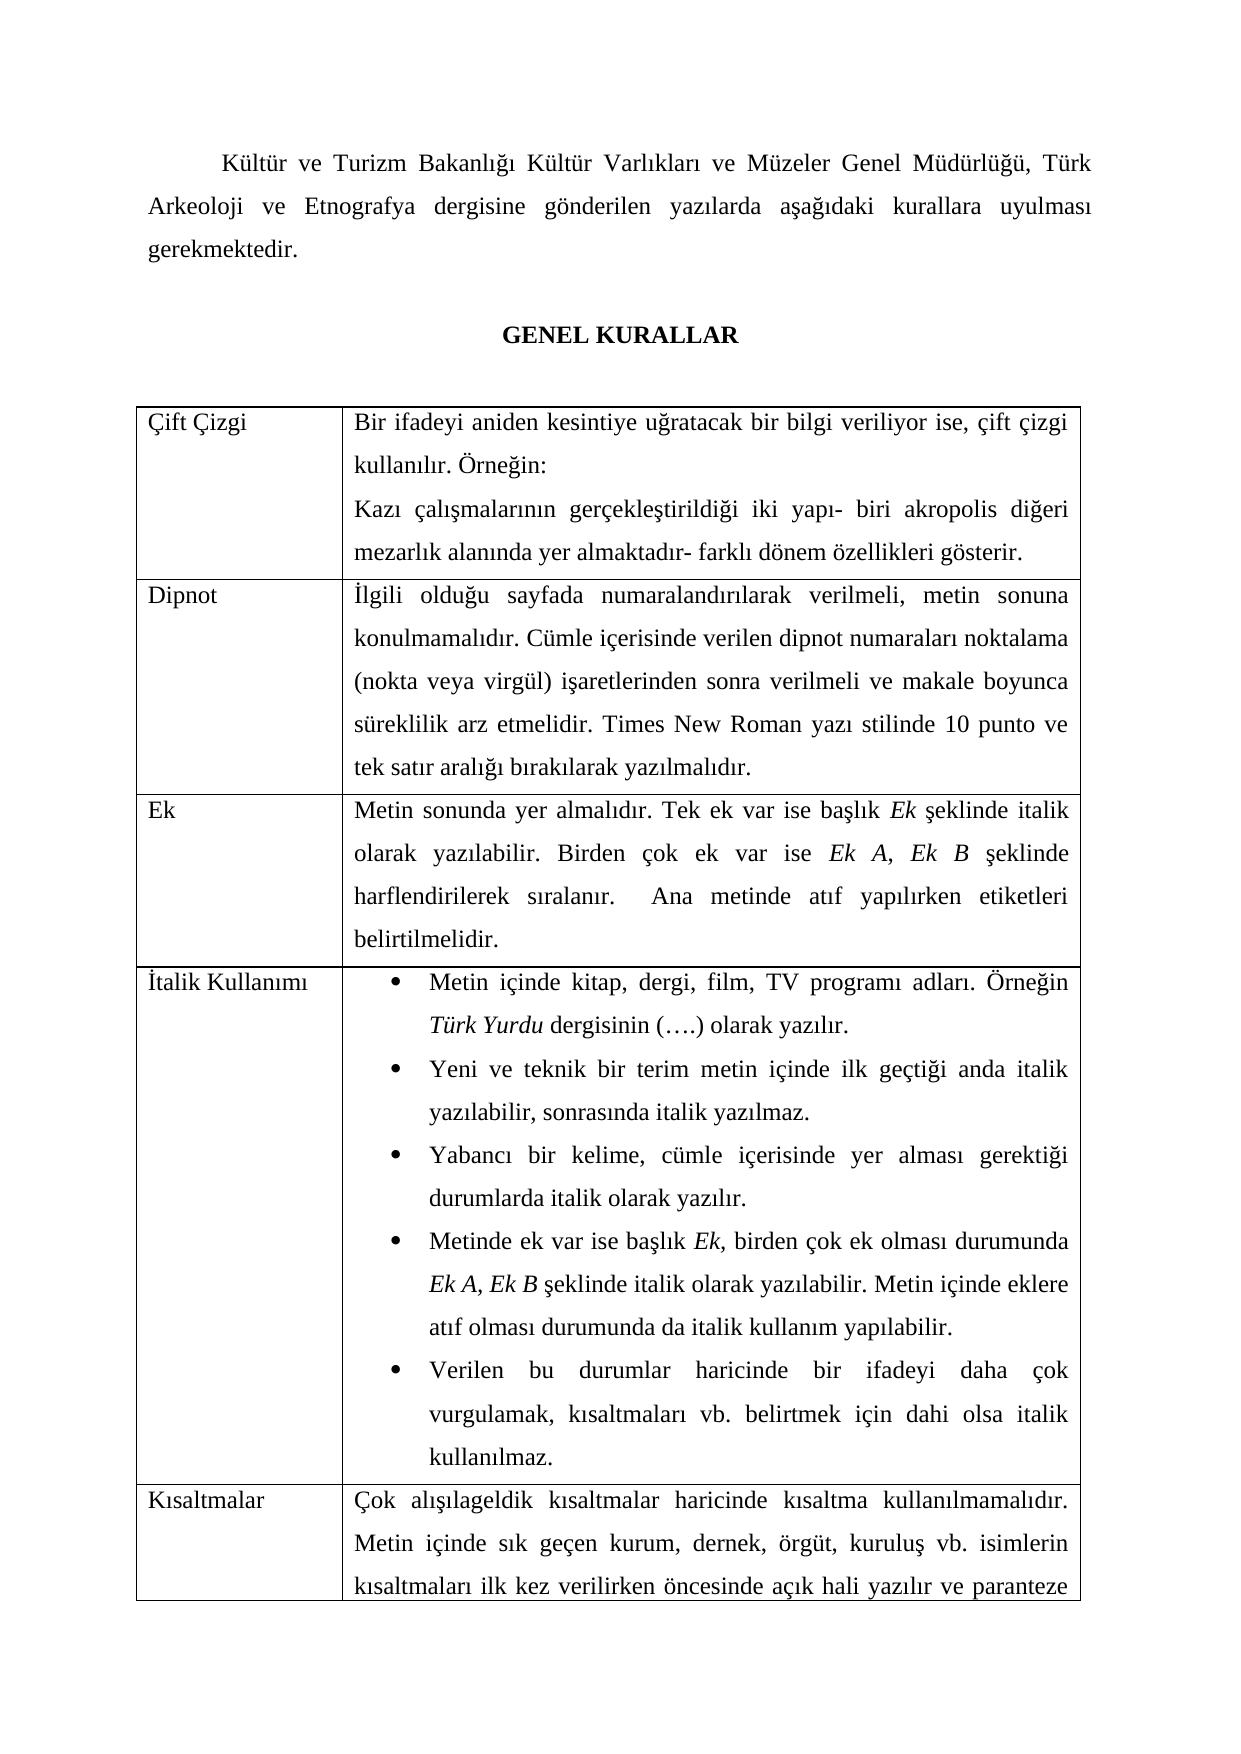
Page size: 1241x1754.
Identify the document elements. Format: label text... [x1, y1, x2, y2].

text GENEL KURALLAR [148, 320, 1093, 349]
table_cell Dipnot [137, 580, 342, 794]
table_cell İtalik Kullanımı [137, 968, 342, 1484]
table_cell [343, 1485, 1080, 1600]
table_cell Kısaltmalar [137, 1485, 342, 1600]
table_header Çift Çizgi [137, 408, 342, 579]
table_cell İlgili olduğu sayfada numaralandırılarak verilmeli, metin sonuna konulmamalıdır. Cümle içerisinde verilen dipnot numaraları noktalama (nokta veya virgül) işaretlerinden sonra verilmeli ve makale boyunca süreklilik arz etmelidir. Times New Roman yazı stilinde 10 punto ve tek satır aralığı bırakılarak yazılmalıdır. [343, 580, 1080, 794]
table_header Bir ifadeyi aniden kesintiye uğratacak bir bilgi veriliyor ise, çift çizgi kullanılır. Örneğin: Kazı çalışmalarının gerçekleştirildiği iki yapı- biri akropolis diğeri mezarlık alanında yer almaktadır- farklı dönem özellikleri gösterir. [343, 408, 1080, 579]
table_cell Metin sonunda yer almalıdır. Tek ek var ise başlık Ek şeklinde italik olarak yazılabilir. Birden çok ek var ise Ek A, Ek B şeklinde harflendirilerek sıralanır. Ana metinde atıf yapılırken etiketleri belirtilmelidir. [343, 795, 1080, 966]
table_cell Ek [137, 795, 342, 966]
table_cell Metin içinde kitap, dergi, film, TV programı adları. Örneğin Türk Yurdu dergisinin (….) olarak yazılır. Yeni ve teknik bir terim metin içinde ilk geçtiği anda italik yazılabilir, sonrasında italik yazılmaz. Yabancı bir kelime, cümle içerisinde yer alması gerektiği durumlarda italik olarak yazılır. Metinde ek var ise başlık Ek, birden çok ek olması durumunda Ek A, Ek B şeklinde italik olarak yazılabilir. Metin içinde eklere atıf olması durumunda da italik kullanım yapılabilir. Verilen bu durumlar haricinde bir ifadeyi daha çok vurgulamak, kısaltmaları vb. belirtmek için dahi olsa italik kullanılmaz. [343, 968, 1080, 1484]
text Kültür ve Turizm Bakanlığı Kültür Varlıkları ve Müzeler Genel Müdürlüğü, Türk Arkeoloji ve Etnografya dergisine gönderilen yazılarda aşağıdaki kurallara uyulması gerekmektedir. [148, 148, 1093, 263]
